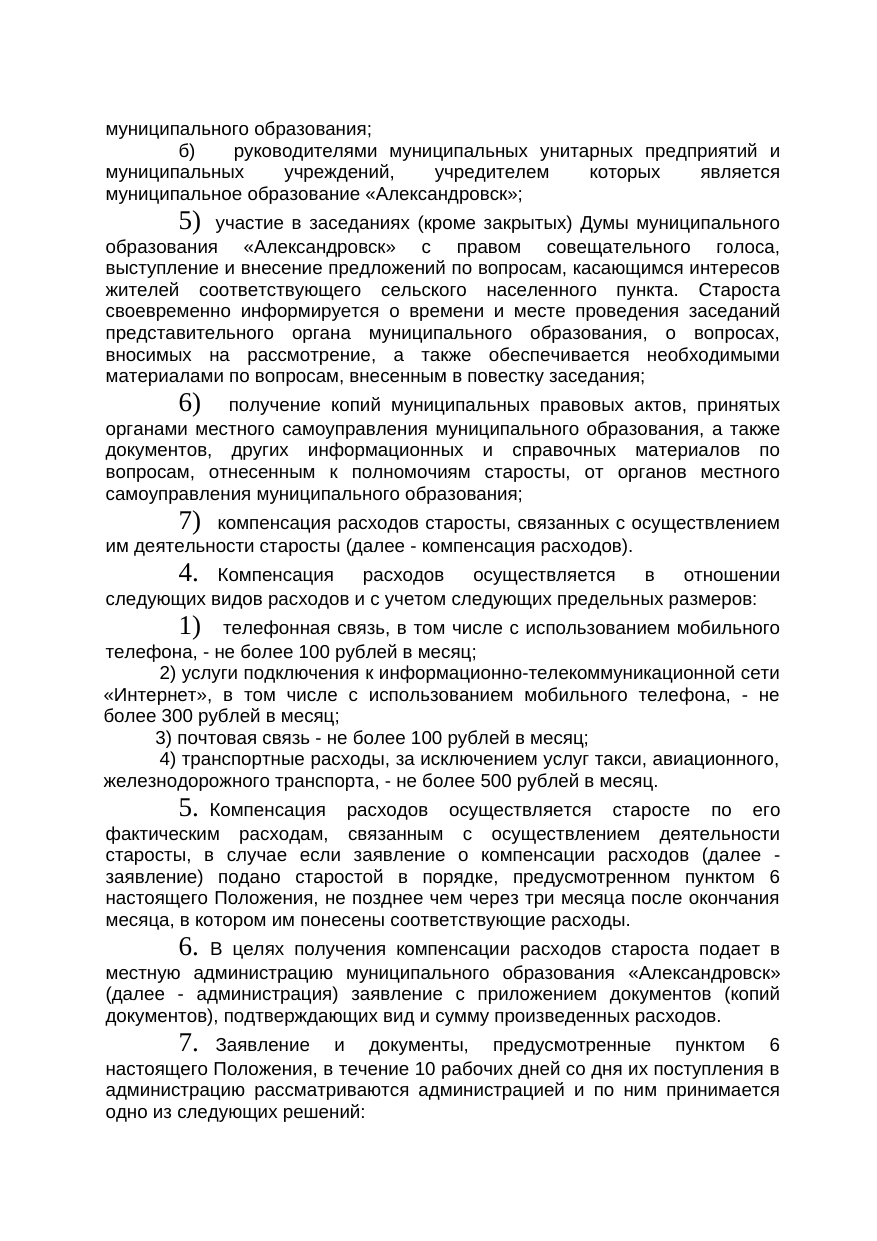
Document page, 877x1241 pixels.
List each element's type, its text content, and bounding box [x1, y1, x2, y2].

list Заявление и документы, предусмотренные пунктом 6 настоящего Положения, в течение 10 рабочих дней со дня их поступления в администрацию рассматриваются администрацией и по ним принимается одно из следующих решений: [105, 1026, 780, 1122]
text 4) транспортные расходы, за исключением услуг такси, авиационного, железнодорожного транспорта, - не более 500 рублей в месяц. [103, 748, 780, 791]
list участие в заседаниях (кроме закрытых) Думы муниципального образования «Александровск» с правом совещательного голоса, выступление и внесение предложений по вопросам, касающимся интересов жителей соответствующего сельского населенного пункта. Староста своевременно информируется о времени и месте проведения заседаний представительного органа муниципального образования, о вопросах, вносимых на рассмотрение, а также обеспечивается необходимыми материалами по вопросам, внесенным в повестку заседания; [105, 204, 780, 386]
text б) руководителями муниципальных унитарных предприятий и муниципальных учреждений, учредителем которых является муниципальное образование «Александровск»; [105, 140, 780, 204]
text 3) почтовая связь - не более 100 рублей в месяц; [103, 727, 782, 748]
list В целях получения компенсации расходов староста подает в местную администрацию муниципального образования «Александровск» (далее - администрация) заявление с приложением документов (копий документов), подтверждающих вид и сумму произведенных расходов. [105, 930, 780, 1026]
list Компенсация расходов осуществляется старосте по его фактическим расходам, связанным с осуществлением деятельности старосты, в случае если заявление о компенсации расходов (далее - заявление) подано старостой в порядке, предусмотренном пунктом 6 настоящего Положения, не позднее чем через три месяца после окончания месяца, в котором им понесены соответствующие расходы. [105, 791, 780, 930]
list телефонная связь, в том числе с использованием мобильного телефона, - не более 100 рублей в месяц; [105, 609, 780, 662]
text 2) услуги подключения к информационно-телекоммуникационной сети «Интернет», в том числе с использованием мобильного телефона, - не более 300 рублей в месяц; [103, 662, 780, 727]
list Компенсация расходов осуществляется в отношении следующих видов расходов и с учетом следующих предельных размеров: [105, 557, 780, 609]
list получение копий муниципальных правовых актов, принятых органами местного самоуправления муниципального образования, а также документов, других информационных и справочных материалов по вопросам, отнесенным к полномочиям старосты, от органов местного самоуправления муниципального образования; [105, 386, 780, 504]
list компенсация расходов старосты, связанных с осуществлением им деятельности старосты (далее - компенсация расходов). [105, 504, 780, 557]
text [105, 118, 780, 140]
